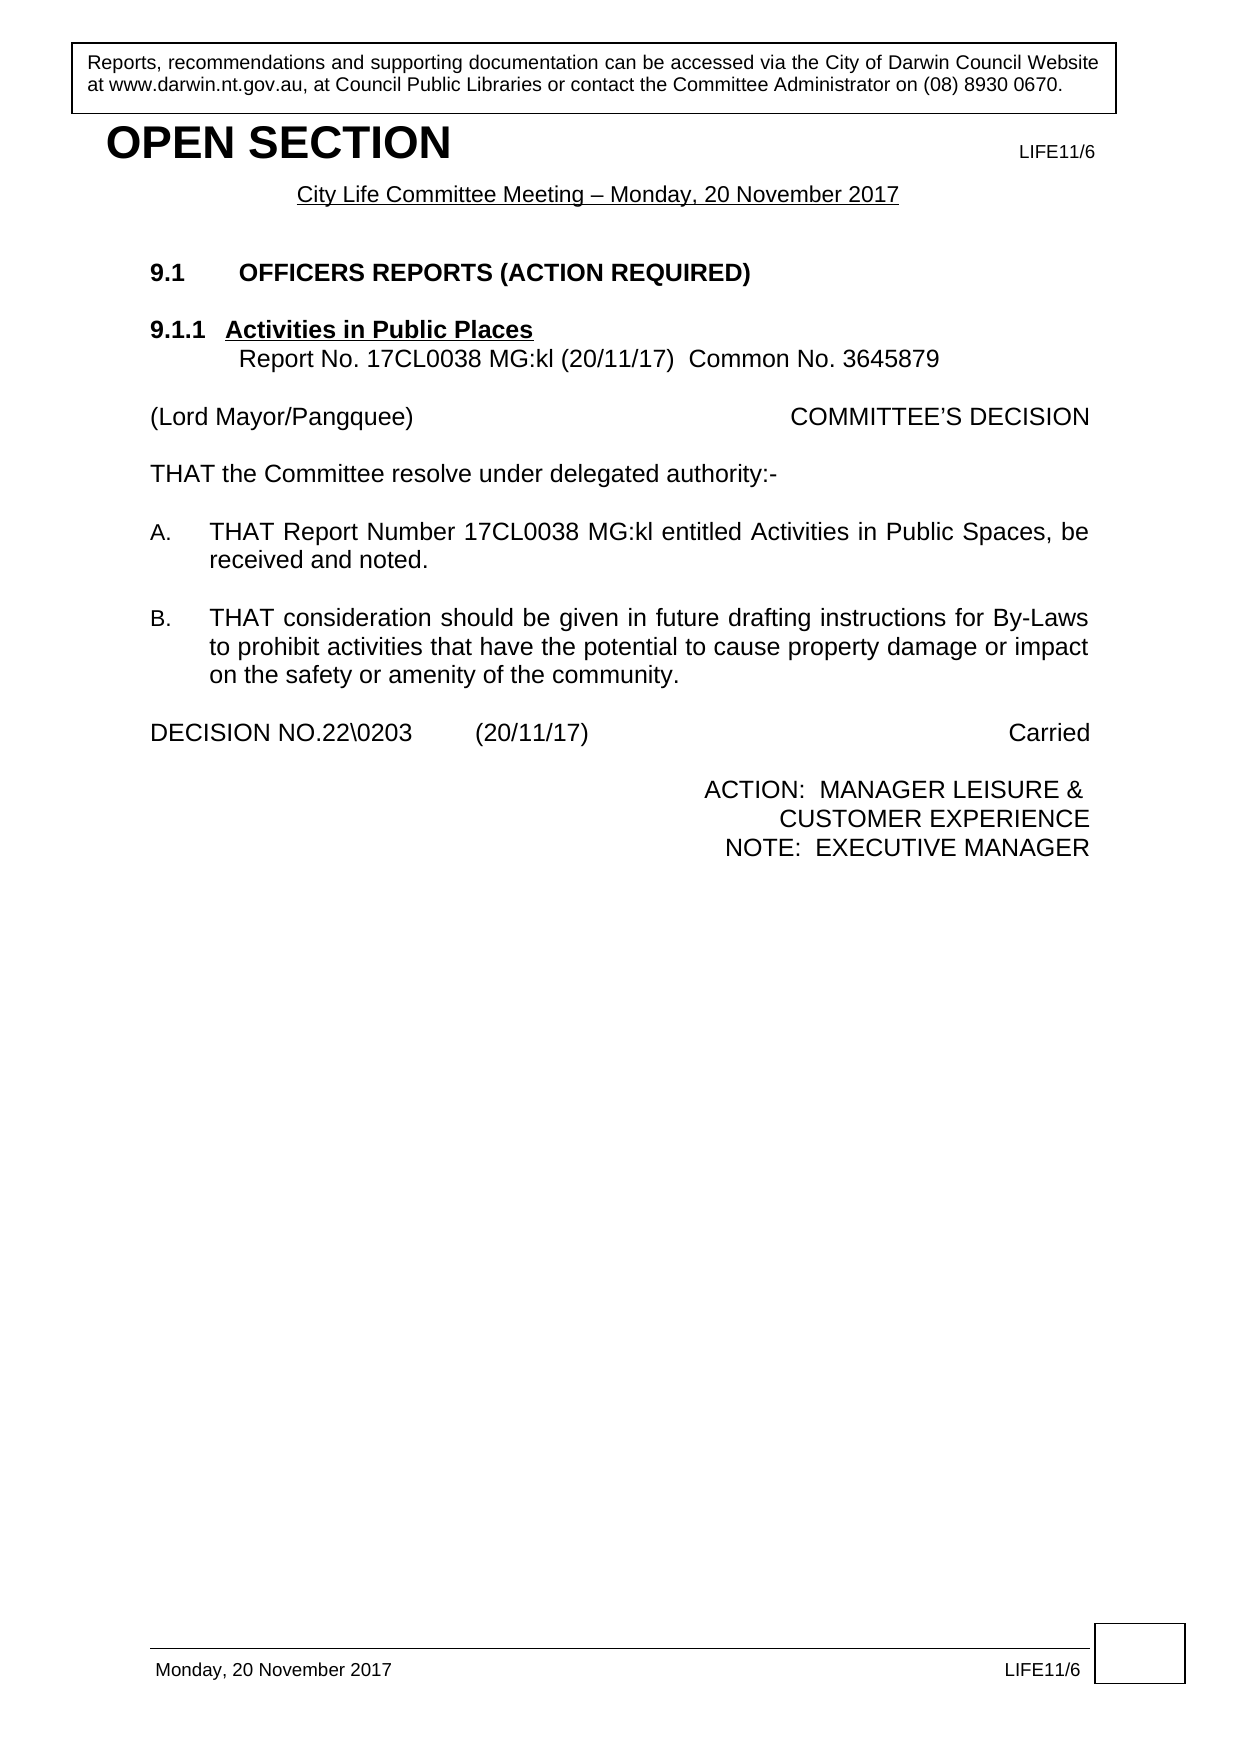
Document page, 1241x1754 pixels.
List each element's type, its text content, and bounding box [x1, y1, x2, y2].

subtitle 9.1.1 Activities in Public Places [150, 315, 1090, 344]
list THAT consideration should be given in future drafting instructions for By-Laws to prohibit activities that have the potential to cause property damage or impact on the safety or amenity of the community. [150, 603, 1090, 689]
text DECISION NO.22\0203 (20/11/17) Carried [150, 718, 1090, 747]
text THAT the Committee resolve under delegated authority:- [150, 459, 1090, 488]
list ACTION: MANAGER LEISURE & CUSTOMER EXPERIENCE [150, 775, 1090, 833]
list NOTE: EXECUTIVE MANAGER [150, 833, 1090, 862]
list Report No. 17CL0038 MG:kl (20/11/17) Common No. 3645879 [239, 344, 1090, 373]
text 9.1 OFFICERS REPORTS (ACTION REQUIRED) [150, 258, 1090, 287]
list THAT Report Number 17CL0038 MG:kl entitled Activities in Public Spaces, be received and noted. [150, 517, 1090, 574]
list (Lord Mayor/Pangquee) COMMITTEE’S DECISION [150, 402, 1090, 430]
